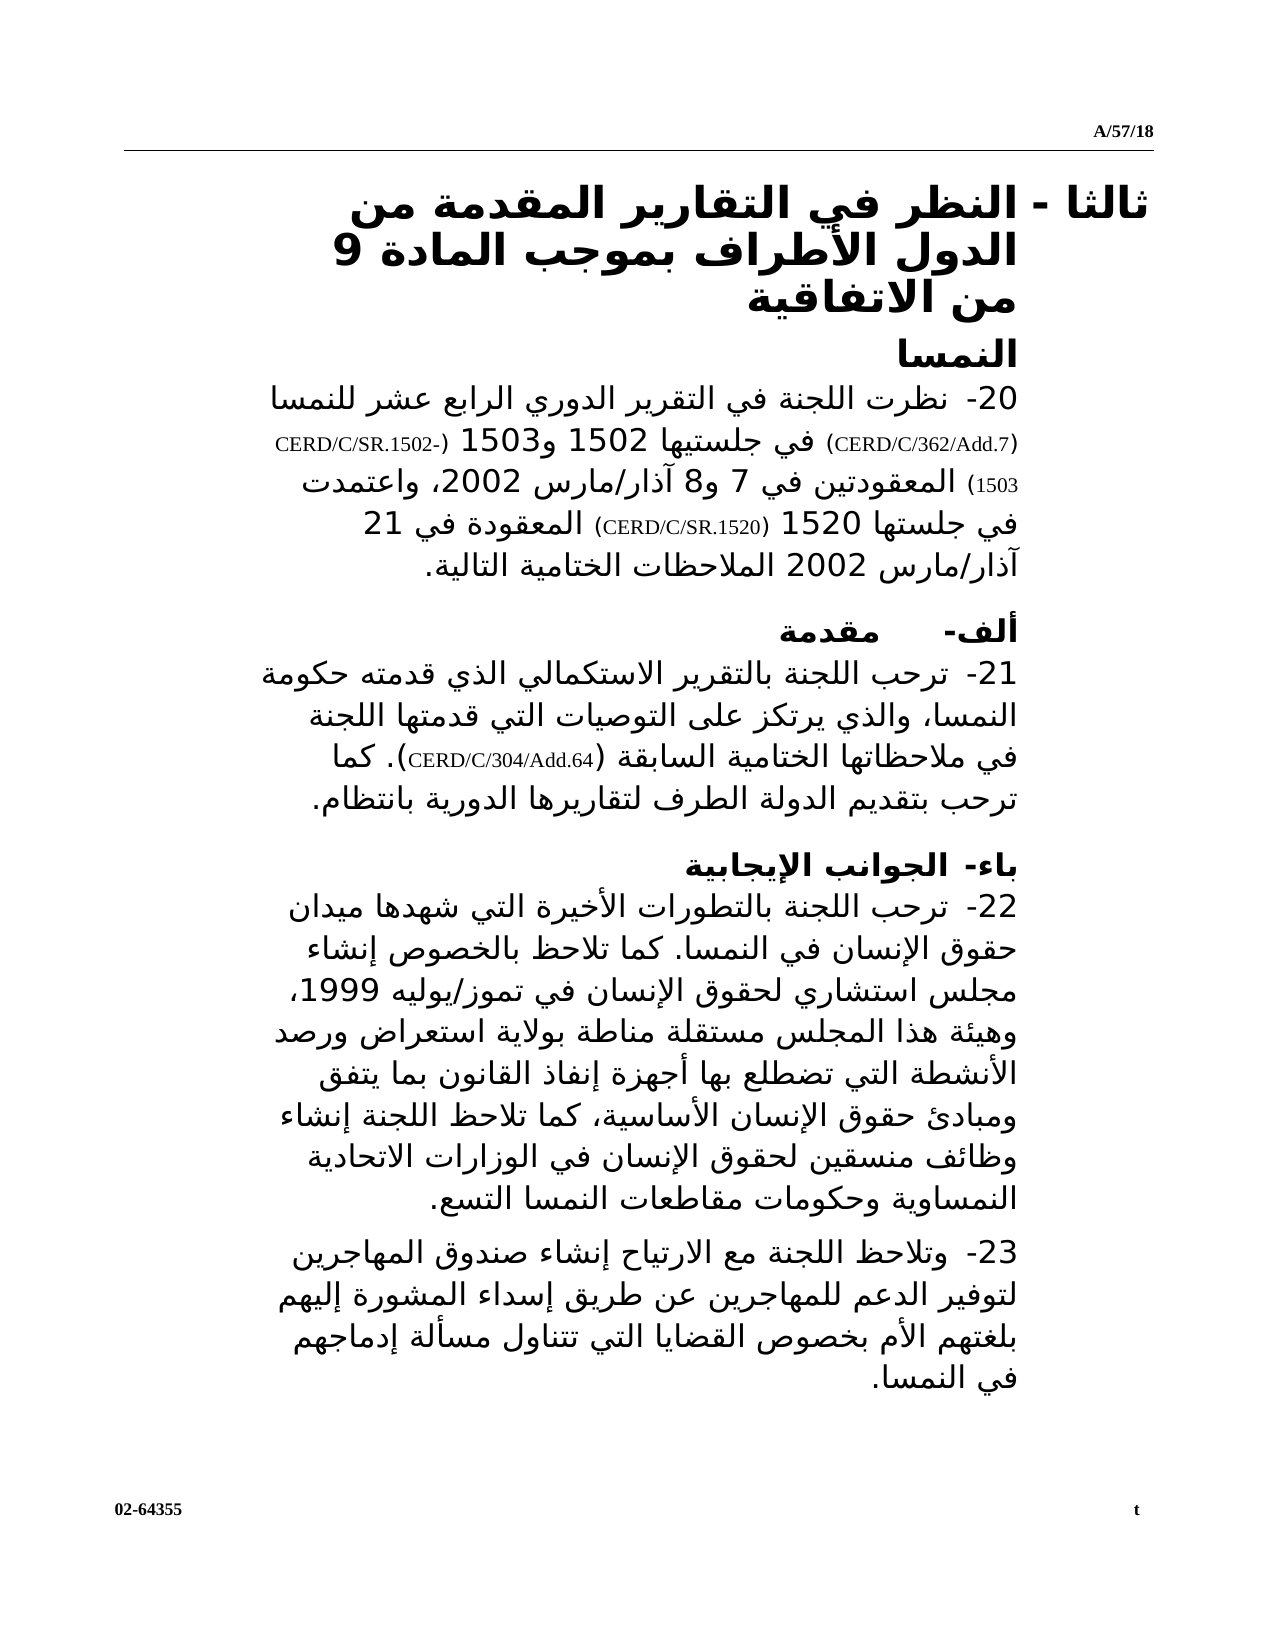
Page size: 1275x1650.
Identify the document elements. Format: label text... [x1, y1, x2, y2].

text 20- نظرت اللجنة في التقرير الدوري الرابع عشر للنمسا (CERD/C/362/Add.7) في جلستيها 1502 و1503 (CERD/C/SR.1502-1503) المعقودتين في 7 و8 آذار/مارس 2002، واعتمدت في جلستها 1520 (CERD/C/SR.1520) المعقودة في 21 آذار/مارس 2002 الملاحظات الختامية التالية. [256, 376, 1018, 584]
text 22- ترحب اللجنة بالتطورات الأخيرة التي شهدها ميدان حقوق الإنسان في النمسا. كما تلاحظ بالخصوص إنشاء مجلس استشاري لحقوق الإنسان في تموز/يوليه 1999، وهيئة هذا المجلس مستقلة مناطة بولاية استعراض ورصد الأنشطة التي تضطلع بها أجهزة إنفاذ القانون بما يتفق ومبادئ حقوق الإنسان الأساسية، كما تلاحظ اللجنة إنشاء وظائف منسقين لحقوق الإنسان في الوزارات الاتحادية النمساوية وحكومات مقاطعات النمسا التسع. [256, 884, 1018, 1218]
text ثالثا - النظر في التقارير المقدمة من الدول الأطراف بموجب المادة 9 من الاتفاقية [256, 181, 1151, 322]
text النمسا [256, 334, 1151, 376]
text ألف- مقدمة [256, 609, 1151, 651]
text 23- وتلاحظ اللجنة مع الارتياح إنشاء صندوق المهاجرين لتوفير الدعم للمهاجرين عن طريق إسداء المشورة إليهم بلغتهم الأم بخصوص القضايا التي تتناول مسألة إدماجهم في النمسا. [256, 1230, 1018, 1397]
text 21- ترحب اللجنة بالتقرير الاستكمالي الذي قدمته حكومة النمسا، والذي يرتكز على التوصيات التي قدمتها اللجنة في ملاحظاتها الختامية السابقة (CERD/C/304/Add.64). كما ترحب بتقديم الدولة الطرف لتقاريرها الدورية بانتظام. [256, 651, 1018, 818]
text باء- الجوانب الإيجابية [256, 843, 1151, 884]
